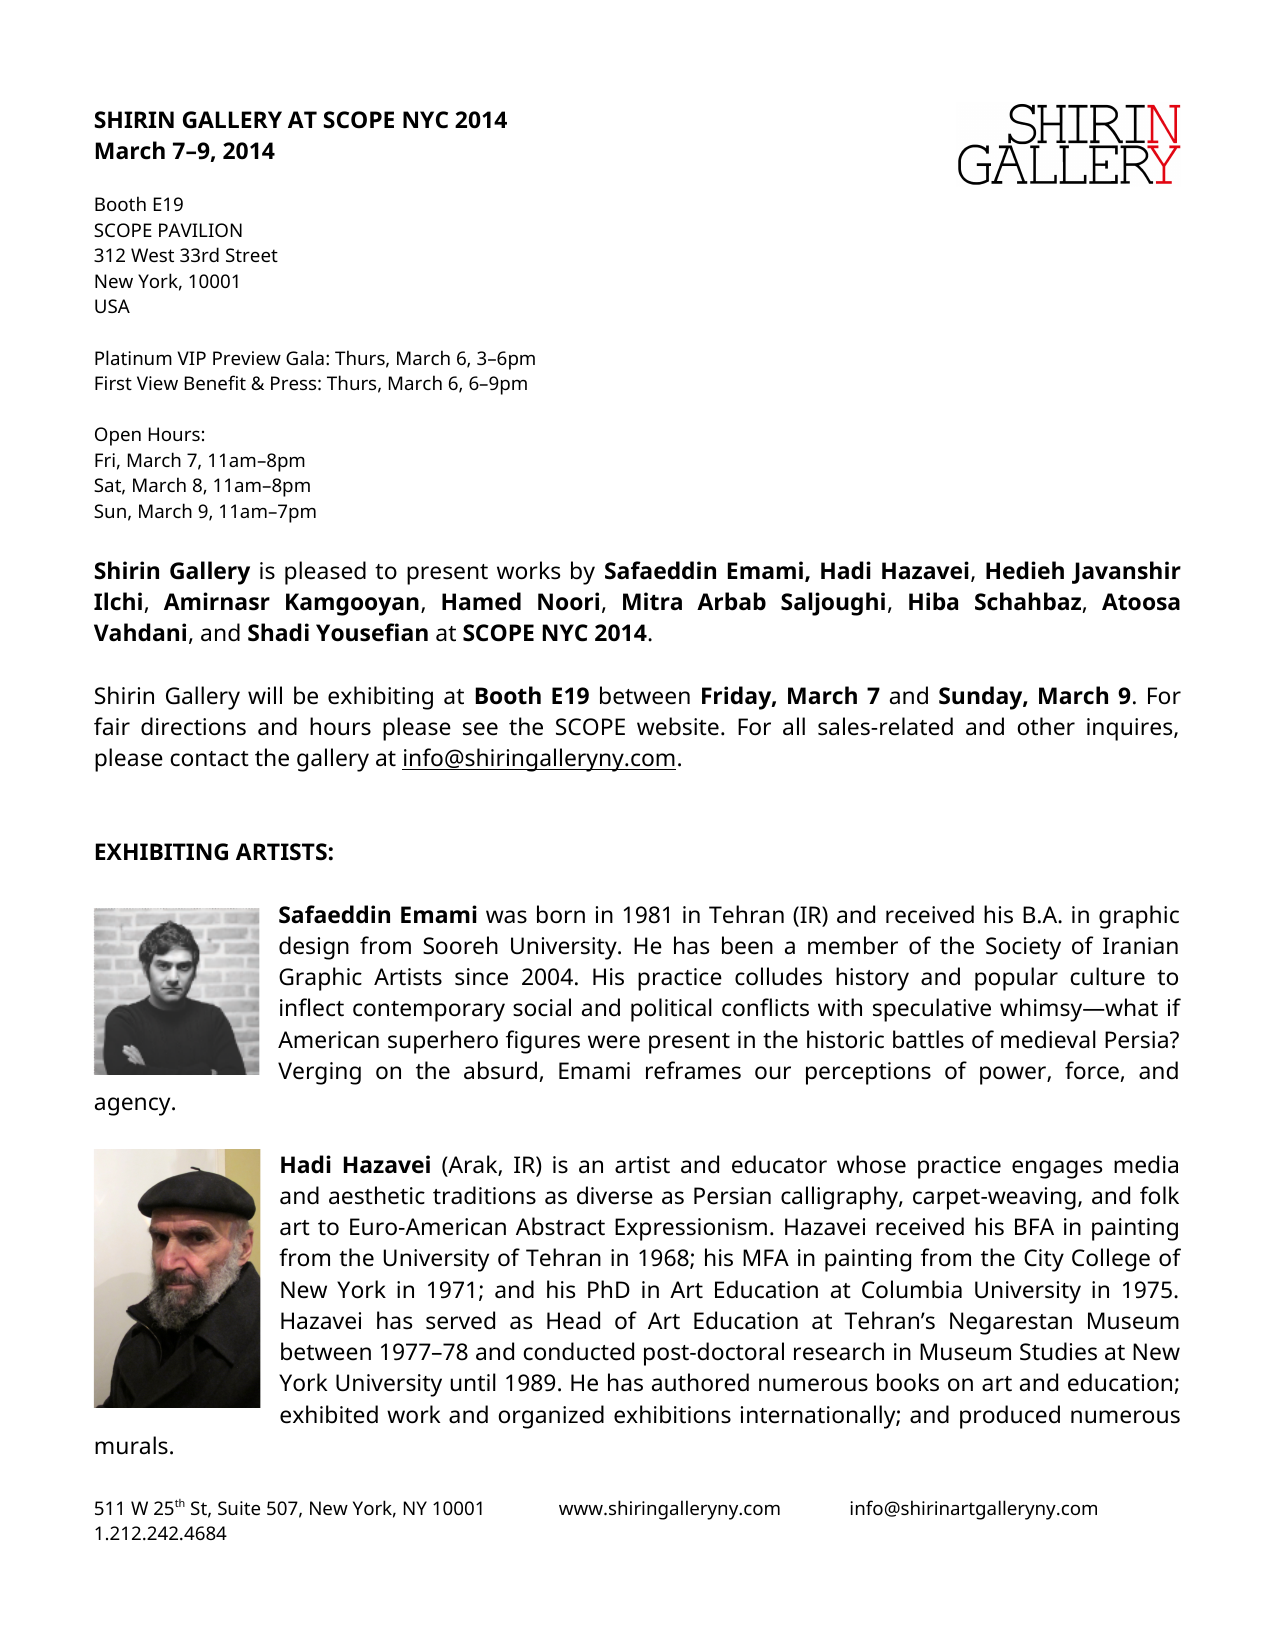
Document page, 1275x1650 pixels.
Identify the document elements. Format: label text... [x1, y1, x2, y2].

text Fri, March 7, 11am–8pm [94, 447, 1181, 472]
text SHIRIN GALLERY AT SCOPE NYC 2014 [94, 104, 956, 135]
text 312 West 33rd Street [94, 243, 1181, 268]
text March 7–9, 2014 [94, 135, 956, 166]
text Shirin Gallery will be exhibiting at Booth E19 between Friday, March 7 and Sunday, March 9. For fair directions and hours please see the SCOPE website. For all sales-related and other inquires, please contact the gallery at info@shiringalleryny.com. [94, 680, 1181, 773]
text Booth E19 [94, 192, 1181, 217]
text Shirin Gallery is pleased to present works by Safaeddin Emami, Hadi Hazavei, Hedieh Javanshir Ilchi, Amirnasr Kamgooyan, Hamed Noori, Mitra Arbab Saljoughi, Hiba Schahbaz, Atoosa Vahdani, and Shadi Yousefian at SCOPE NYC 2014. [94, 555, 1181, 648]
picture [93, 1149, 261, 1408]
text Hadi Hazavei (Arak, IR) is an artist and educator whose practice engages media and aesthetic traditions as diverse as Persian calligraphy, carpet-weaving, and folk art to Euro-American Abstract Expressionism. Hazavei received his BFA in painting from the University of Tehran in 1968; his MFA in painting from the City College of New York in 1971; and his PhD in Art Education at Columbia University in 1975. Hazavei has served as Head of Art Education at Tehran’s Negarestan Museum between 1977–78 and conducted post-doctoral research in Museum Studies at New York University until 1989. He has authored numerous books on art and education; exhibited work and organized exhibitions internationally; and produced numerous murals. [94, 1148, 1181, 1461]
picture [956, 102, 1182, 187]
picture [93, 908, 260, 1075]
text EXHIBITING ARTISTS: [94, 836, 1181, 867]
text Sat, March 8, 11am–8pm [94, 472, 1181, 498]
text Safaeddin Emami was born in 1981 in Tehran (IR) and received his B.A. in graphic design from Sooreh University. He has been a member of the Society of Iranian Graphic Artists since 2004. His practice colludes history and popular culture to inflect contemporary social and political conflicts with speculative whimsy—what if American superhero figures were present in the historic battles of medieval Persia? Verging on the absurd, Emami reframes our perceptions of power, force, and agency. [94, 898, 1181, 1117]
text SCOPE PAVILION [94, 217, 1181, 243]
text Open Hours: [94, 421, 1181, 447]
text New York, 10001 [94, 268, 1181, 294]
text First View Benefit & Press: Thurs, March 6, 6–9pm [94, 370, 1181, 396]
text Sun, March 9, 11am–7pm [94, 498, 1181, 523]
text USA [94, 294, 1181, 319]
text Platinum VIP Preview Gala: Thurs, March 6, 3–6pm [94, 345, 1181, 370]
